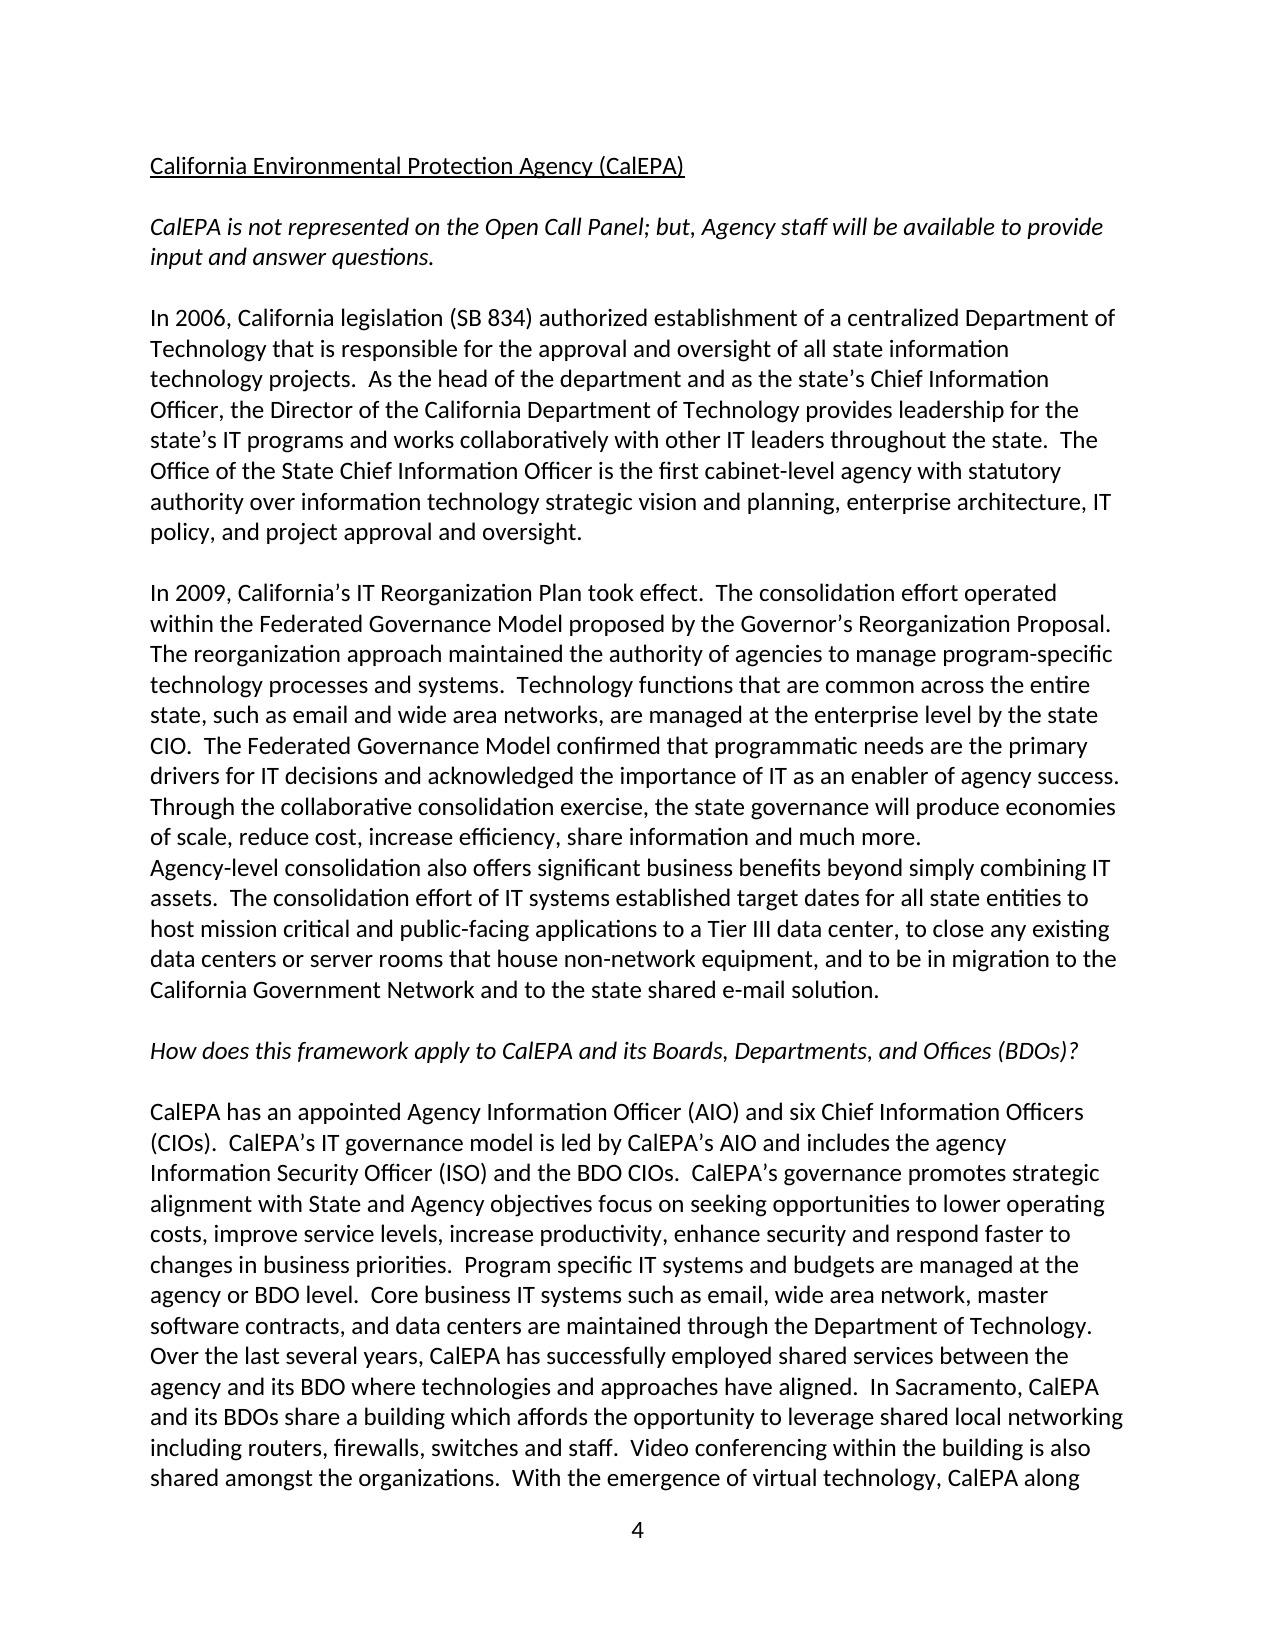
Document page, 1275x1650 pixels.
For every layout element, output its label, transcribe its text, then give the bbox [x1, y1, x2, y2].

text Agency-level consolidation also offers significant business benefits beyond simply combining IT assets. The consolidation effort of IT systems established target dates for all state entities to host mission critical and public-facing applications to a Tier III data center, to close any existing data centers or server rooms that house non-network equipment, and to be in migration to the California Government Network and to the state shared e-mail solution. [150, 852, 1125, 1004]
text In 2009, California’s IT Reorganization Plan took effect. The consolidation effort operated within the Federated Governance Model proposed by the Governor’s Reorganization Proposal. The reorganization approach maintained the authority of agencies to manage program-specific technology processes and systems. Technology functions that are common across the entire state, such as email and wide area networks, are managed at the enterprise level by the state CIO. The Federated Governance Model confirmed that programmatic needs are the primary drivers for IT decisions and acknowledged the importance of IT as an enabler of agency success. Through the collaborative consolidation exercise, the state governance will produce economies of scale, reduce cost, increase efficiency, share information and much more. [150, 577, 1125, 852]
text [150, 1340, 1125, 1493]
text CalEPA is not represented on the Open Call Panel; but, Agency staff will be available to provide input and answer questions. [150, 211, 1125, 272]
text How does this framework apply to CalEPA and its Boards, Departments, and Offices (BDOs)? [150, 1035, 1125, 1066]
text CalEPA has an appointed Agency Information Officer (AIO) and six Chief Information Officers (CIOs). CalEPA’s IT governance model is led by CalEPA’s AIO and includes the agency Information Security Officer (ISO) and the BDO CIOs. CalEPA’s governance promotes strategic alignment with State and Agency objectives focus on seeking opportunities to lower operating costs, improve service levels, increase productivity, enhance security and respond faster to changes in business priorities. Program specific IT systems and budgets are managed at the agency or BDO level. Core business IT systems such as email, wide area network, master software contracts, and data centers are maintained through the Department of Technology. [150, 1096, 1125, 1340]
text In 2006, California legislation (SB 834) authorized establishment of a centralized Department of Technology that is responsible for the approval and oversight of all state information technology projects. As the head of the department and as the state’s Chief Information Officer, the Director of the California Department of Technology provides leadership for the state’s IT programs and works collaboratively with other IT leaders throughout the state. The Office of the State Chief Information Officer is the first cabinet-level agency with statutory authority over information technology strategic vision and planning, enterprise architecture, IT policy, and project approval and oversight. [150, 303, 1125, 547]
text California Environmental Protection Agency (CalEPA) [150, 150, 1125, 181]
